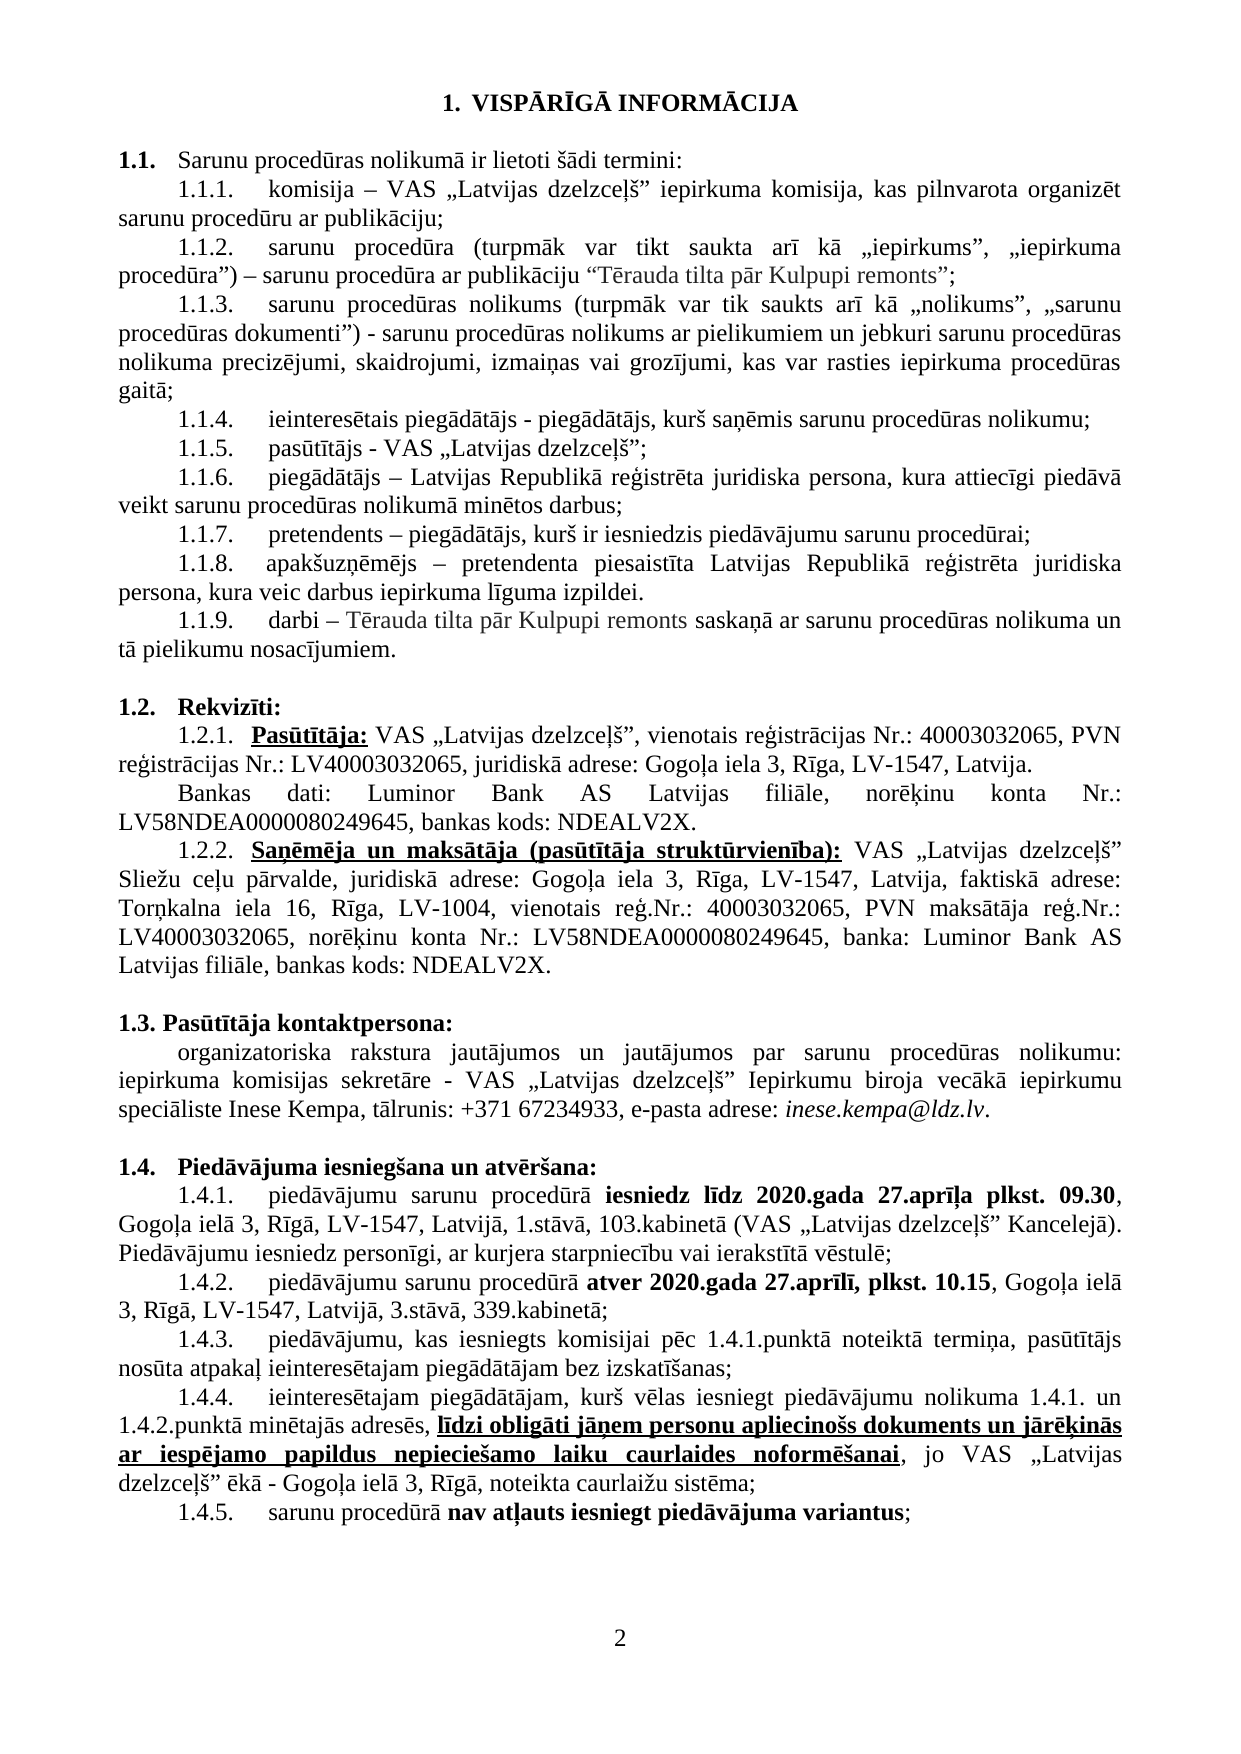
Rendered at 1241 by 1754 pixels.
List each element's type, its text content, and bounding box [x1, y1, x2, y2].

list sarunu procedūrā nav atļauts iesniegt piedāvājuma variantus; [118, 1497, 1122, 1525]
list Sarunu procedūras nolikumā ir lietoti šādi termini: [118, 145, 1122, 174]
list darbi – Tērauda tilta pār Kulpupi remonts saskaņā ar sarunu procedūras nolikuma un tā pielikumu nosacījumiem. [118, 605, 1122, 663]
list piegādātājs – Latvijas Republikā reģistrēta juridiska persona, kura attiecīgi piedāvā veikt sarunu procedūras nolikumā minētos darbus; [118, 462, 1122, 519]
list pretendents – piegādātājs, kurš ir iesniedzis piedāvājumu sarunu procedūrai; [118, 519, 1122, 548]
list sarunu procedūras nolikums (turpmāk var tik saukts arī kā „nolikums”, „sarunu procedūras dokumenti”) - sarunu procedūras nolikums ar pielikumiem un jebkuri sarunu procedūras nolikuma precizējumi, skaidrojumi, izmaiņas vai grozījumi, kas var rasties iepirkuma procedūras gaitā; [118, 289, 1122, 404]
list VISPĀRĪGĀ INFORMĀCIJA [118, 88, 1122, 117]
list Saņēmēja un maksātāja (pasūtītāja struktūrvienība): VAS „Latvijas dzelzceļš” Sliežu ceļu pārvalde, juridiskā adrese: Gogoļa iela 3, Rīga, LV-1547, Latvija, faktiskā adrese: Torņkalna iela 16, Rīga, LV-1004, vienotais reģ.Nr.: 40003032065, PVN maksātāja reģ.Nr.: LV40003032065, norēķinu konta Nr.: LV58NDEA0000080249645, banka: Luminor Bank AS Latvijas filiāle, bankas kods: NDEALV2X. [118, 835, 1122, 979]
list piedāvājumu sarunu procedūrā atver 2020.gada 27.aprīlī, plkst. 10.15, Gogoļa ielā 3, Rīgā, LV-1547, Latvijā, 3.stāvā, 339.kabinetā; [118, 1267, 1122, 1324]
list apakšuzņēmējs – pretendenta piesaistīta Latvijas Republikā reģistrēta juridiska persona, kura veic darbus iepirkuma līguma izpildei. [118, 548, 1122, 605]
list Bankas dati: Luminor Bank AS Latvijas filiāle, norēķinu konta Nr.: LV58NDEA0000080249645, bankas kods: NDEALV2X. [118, 778, 1122, 835]
list Pasūtītāja kontaktpersona: [118, 1008, 1122, 1037]
list ieinteresētais piegādātājs - piegādātājs, kurš saņēmis sarunu procedūras nolikumu; [118, 404, 1122, 433]
list piedāvājumu, kas iesniegts komisijai pēc 1.4.1.punktā noteiktā termiņa, pasūtītājs nosūta atpakaļ ieinteresētajam piegādātājam bez izskatīšanas; [118, 1324, 1122, 1382]
list sarunu procedūra (turpmāk var tikt saukta arī kā „iepirkums”, „iepirkuma procedūra”) – sarunu procedūra ar publikāciju “Tērauda tilta pār Kulpupi remonts”; [118, 232, 1122, 289]
list Piedāvājuma iesniegšana un atvēršana: [118, 1152, 1122, 1180]
list Pasūtītāja: VAS „Latvijas dzelzceļš”, vienotais reģistrācijas Nr.: 40003032065, PVN reģistrācijas Nr.: LV40003032065, juridiskā adrese: Gogoļa iela 3, Rīga, LV-1547, Latvija. [118, 720, 1122, 778]
list ieinteresētajam piegādātājam, kurš vēlas iesniegt piedāvājumu nolikuma 1.4.1. un 1.4.2.punktā minētajās adresēs, līdzi obligāti jāņem personu apliecinošs dokuments un jārēķinās ar iespējamo papildus nepieciešamo laiku caurlaides noformēšanai, jo VAS „Latvijas dzelzceļš” ēkā - Gogoļa ielā 3, Rīgā, noteikta caurlaižu sistēma; [118, 1382, 1122, 1497]
list organizatoriska rakstura jautājumos un jautājumos par sarunu procedūras nolikumu: iepirkuma komisijas sekretāre - VAS „Latvijas dzelzceļš” Iepirkumu biroja vecākā iepirkumu speciāliste Inese Kempa, tālrunis: +371 67234933, e-pasta adrese: inese.kempa@ldz.lv. [118, 1037, 1122, 1123]
list Rekvizīti: [118, 692, 1122, 720]
list piedāvājumu sarunu procedūrā iesniedz līdz 2020.gada 27.aprīļa plkst. 09.30, Gogoļa ielā 3, Rīgā, LV-1547, Latvijā, 1.stāvā, 103.kabinetā (VAS „Latvijas dzelzceļš” Kancelejā). Piedāvājumu iesniedz personīgi, ar kurjera starpniecību vai ierakstītā vēstulē; [118, 1180, 1122, 1267]
list pasūtītājs - VAS „Latvijas dzelzceļš”; [118, 433, 1122, 462]
list komisija – VAS „Latvijas dzelzceļš” iepirkuma komisija, kas pilnvarota organizēt sarunu procedūru ar publikāciju; [118, 174, 1122, 232]
